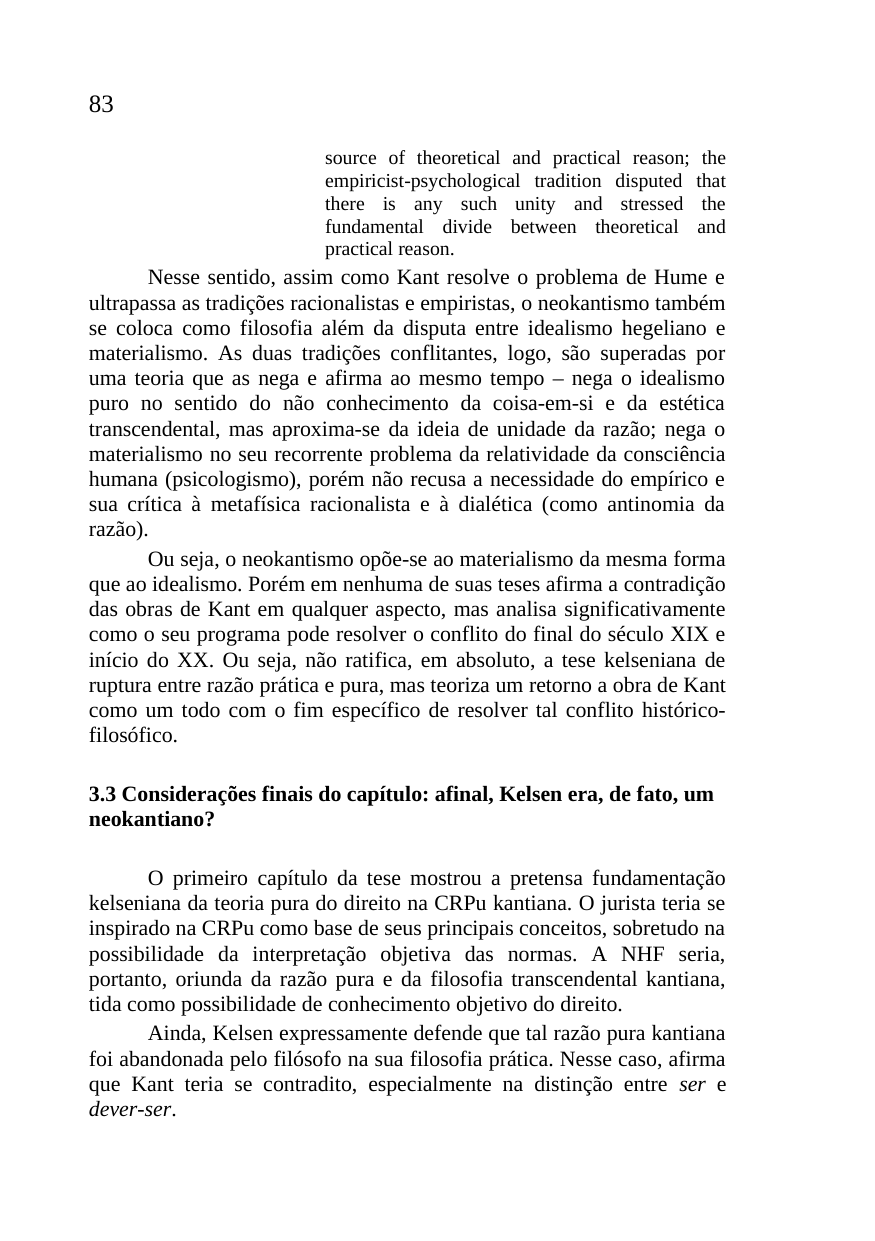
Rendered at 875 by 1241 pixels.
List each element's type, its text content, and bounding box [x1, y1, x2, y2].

text Nesse sentido, assim como Kant resolve o problema de Hume e ultrapassa as tradições racionalistas e empiristas, o neokantismo também se coloca como filosofia além da disputa entre idealismo hegeliano e materialismo. As duas tradições conflitantes, logo, são superadas por uma teoria que as nega e afirma ao mesmo tempo – nega o idealismo puro no sentido do não conhecimento da coisa-em-si e da estética transcendental, mas aproxima-se da ideia de unidade da razão; nega o materialismo no seu recorrente problema da relatividade da consciência humana (psicologismo), porém não recusa a necessidade do empírico e sua crítica à metafísica racionalista e à dialética (como antinomia da razão). [89, 264, 726, 542]
text Ainda, Kelsen expressamente defende que tal razão pura kantiana foi abandonada pelo filósofo na sua filosofia prática. Nesse caso, afirma que Kant teria se contradito, especialmente na distinção entre ser e dever-ser. [89, 1020, 726, 1121]
text O primeiro capítulo da tese mostrou a pretensa fundamentação kelseniana da teoria pura do direito na CRPu kantiana. O jurista teria se inspirado na CRPu como base de seus principais conceitos, sobretudo na possibilidade da interpretação objetiva das normas. A NHF seria, portanto, oriunda da razão pura e da filosofia transcendental kantiana, tida como possibilidade de conhecimento objetivo do direito. [89, 865, 726, 1016]
subtitle 3.3 Considerações finais do capítulo: afinal, Kelsen era, de fato, um neokantiano? [89, 781, 726, 831]
text Ou seja, o neokantismo opõe-se ao materialismo da mesma forma que ao idealismo. Porém em nenhuma de suas teses afirma a contradição das obras de Kant em qualquer aspecto, mas analisa significativamente como o seu programa pode resolver o conflito do final do século XIX e início do XX. Ou seja, não ratifica, em absoluto, a tese kelseniana de ruptura entre razão prática e pura, mas teoriza um retorno a obra de Kant como um todo com o fim específico de resolver tal conflito histórico-filosófico. [89, 546, 726, 747]
